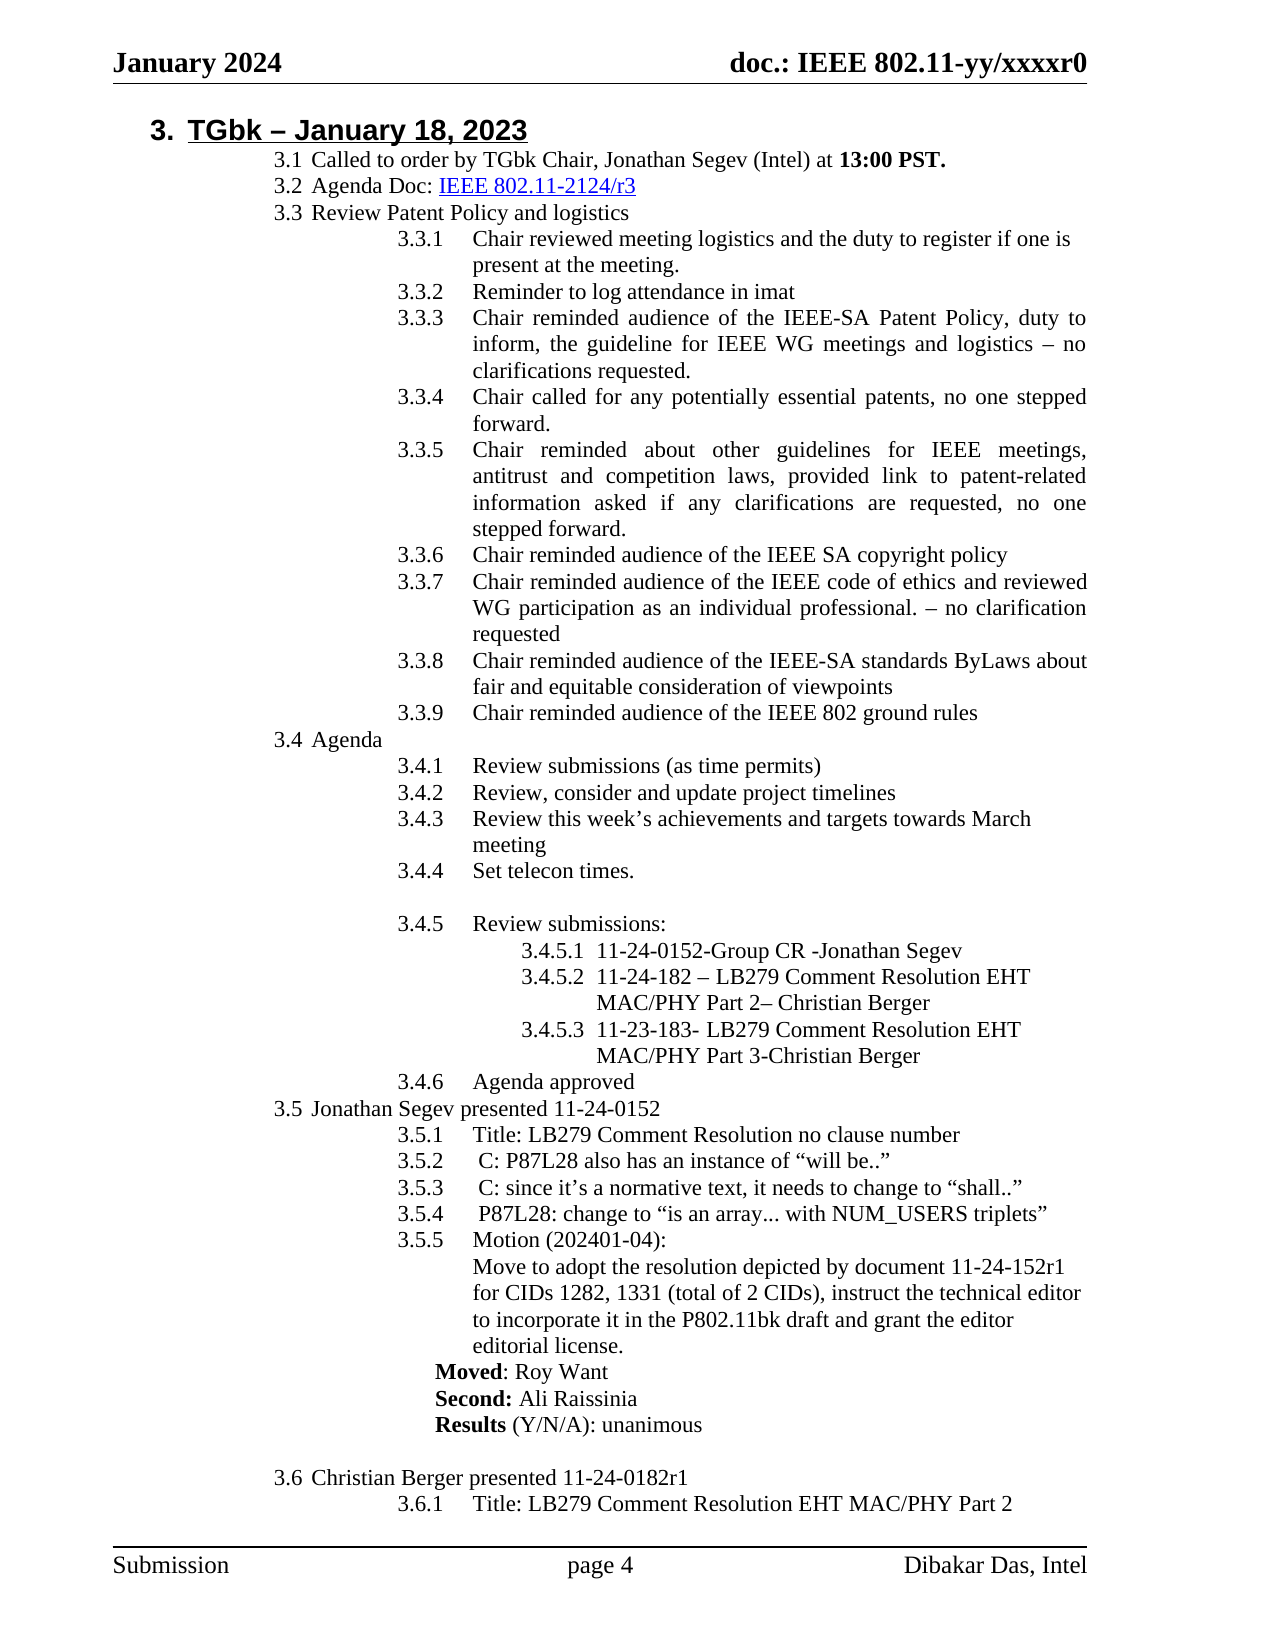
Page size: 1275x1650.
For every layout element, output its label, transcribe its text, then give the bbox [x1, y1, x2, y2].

list Christian Berger presented 11-24-0182r1 [274, 1464, 1087, 1490]
list Review Patent Policy and logistics [274, 199, 1087, 225]
list Chair reminded audience of the IEEE SA copyright policy [397, 541, 1087, 568]
list 11-24-0152-Group CR -Jonathan Segev [521, 937, 1087, 963]
list Title: LB279 Comment Resolution no clause number [397, 1121, 1087, 1147]
list Chair reminded audience of the IEEE 802 ground rules [397, 699, 1087, 726]
list Agenda Doc: IEEE 802.11-2124/r3 [274, 172, 1087, 199]
list Agenda [274, 726, 1087, 752]
list C: since it’s a normative text, it needs to change to “shall..” [397, 1174, 1087, 1200]
list Review this week’s achievements and targets towards March meeting [397, 805, 1087, 858]
list Motion (202401-04): [397, 1227, 1087, 1253]
list C: P87L28 also has an instance of “will be..” [397, 1147, 1087, 1174]
list Review, consider and update project timelines [397, 778, 1087, 805]
list 11-23-183- LB279 Comment Resolution EHT MAC/PHY Part 3-Christian Berger [521, 1016, 1087, 1068]
text Moved: Roy Want [435, 1358, 1087, 1385]
list Agenda approved [397, 1068, 1087, 1095]
list Chair reminded about other guidelines for IEEE meetings, antitrust and competition laws, provided link to patent-related information asked if any clarifications are requested, no one stepped forward. [397, 436, 1087, 541]
list Chair called for any potentially essential patents, no one stepped forward. [397, 383, 1087, 436]
list Review submissions (as time permits) [397, 752, 1087, 778]
subtitle TGbk – January 18, 2023 [150, 112, 1087, 146]
list Review submissions: [397, 910, 1087, 937]
list Jonathan Segev presented 11-24-0152 [274, 1095, 1087, 1121]
text Second: Ali Raissinia [435, 1385, 1087, 1411]
list Reminder to log attendance in imat [397, 278, 1087, 304]
list P87L28: change to “is an array... with NUM_USERS triplets” [397, 1200, 1087, 1227]
list Chair reminded audience of the IEEE code of ethics and reviewed WG participation as an individual professional. – no clarification requested [397, 568, 1087, 647]
text Results (Y/N/A): unanimous [435, 1411, 1087, 1437]
list Chair reviewed meeting logistics and the duty to register if one is present at the meeting. [397, 225, 1087, 278]
list Set telecon times. [397, 858, 1087, 884]
list 11-24-182 – LB279 Comment Resolution EHT MAC/PHY Part 2– Christian Berger [521, 963, 1087, 1016]
list Chair reminded audience of the IEEE-SA standards ByLaws about fair and equitable consideration of viewpoints [397, 647, 1087, 699]
list Chair reminded audience of the IEEE-SA Patent Policy, duty to inform, the guideline for IEEE WG meetings and logistics – no clarifications requested. [397, 304, 1087, 383]
text Move to adopt the resolution depicted by document 11-24-152r1 for CIDs 1282, 1331 (total of 2 CIDs), instruct the technical editor to incorporate it in the P802.11bk draft and grant the editor editorial license. [472, 1253, 1087, 1358]
list Called to order by TGbk Chair, Jonathan Segev (Intel) at 13:00 PST. [274, 146, 1087, 172]
list Title: LB279 Comment Resolution EHT MAC/PHY Part 2 [397, 1490, 1087, 1516]
